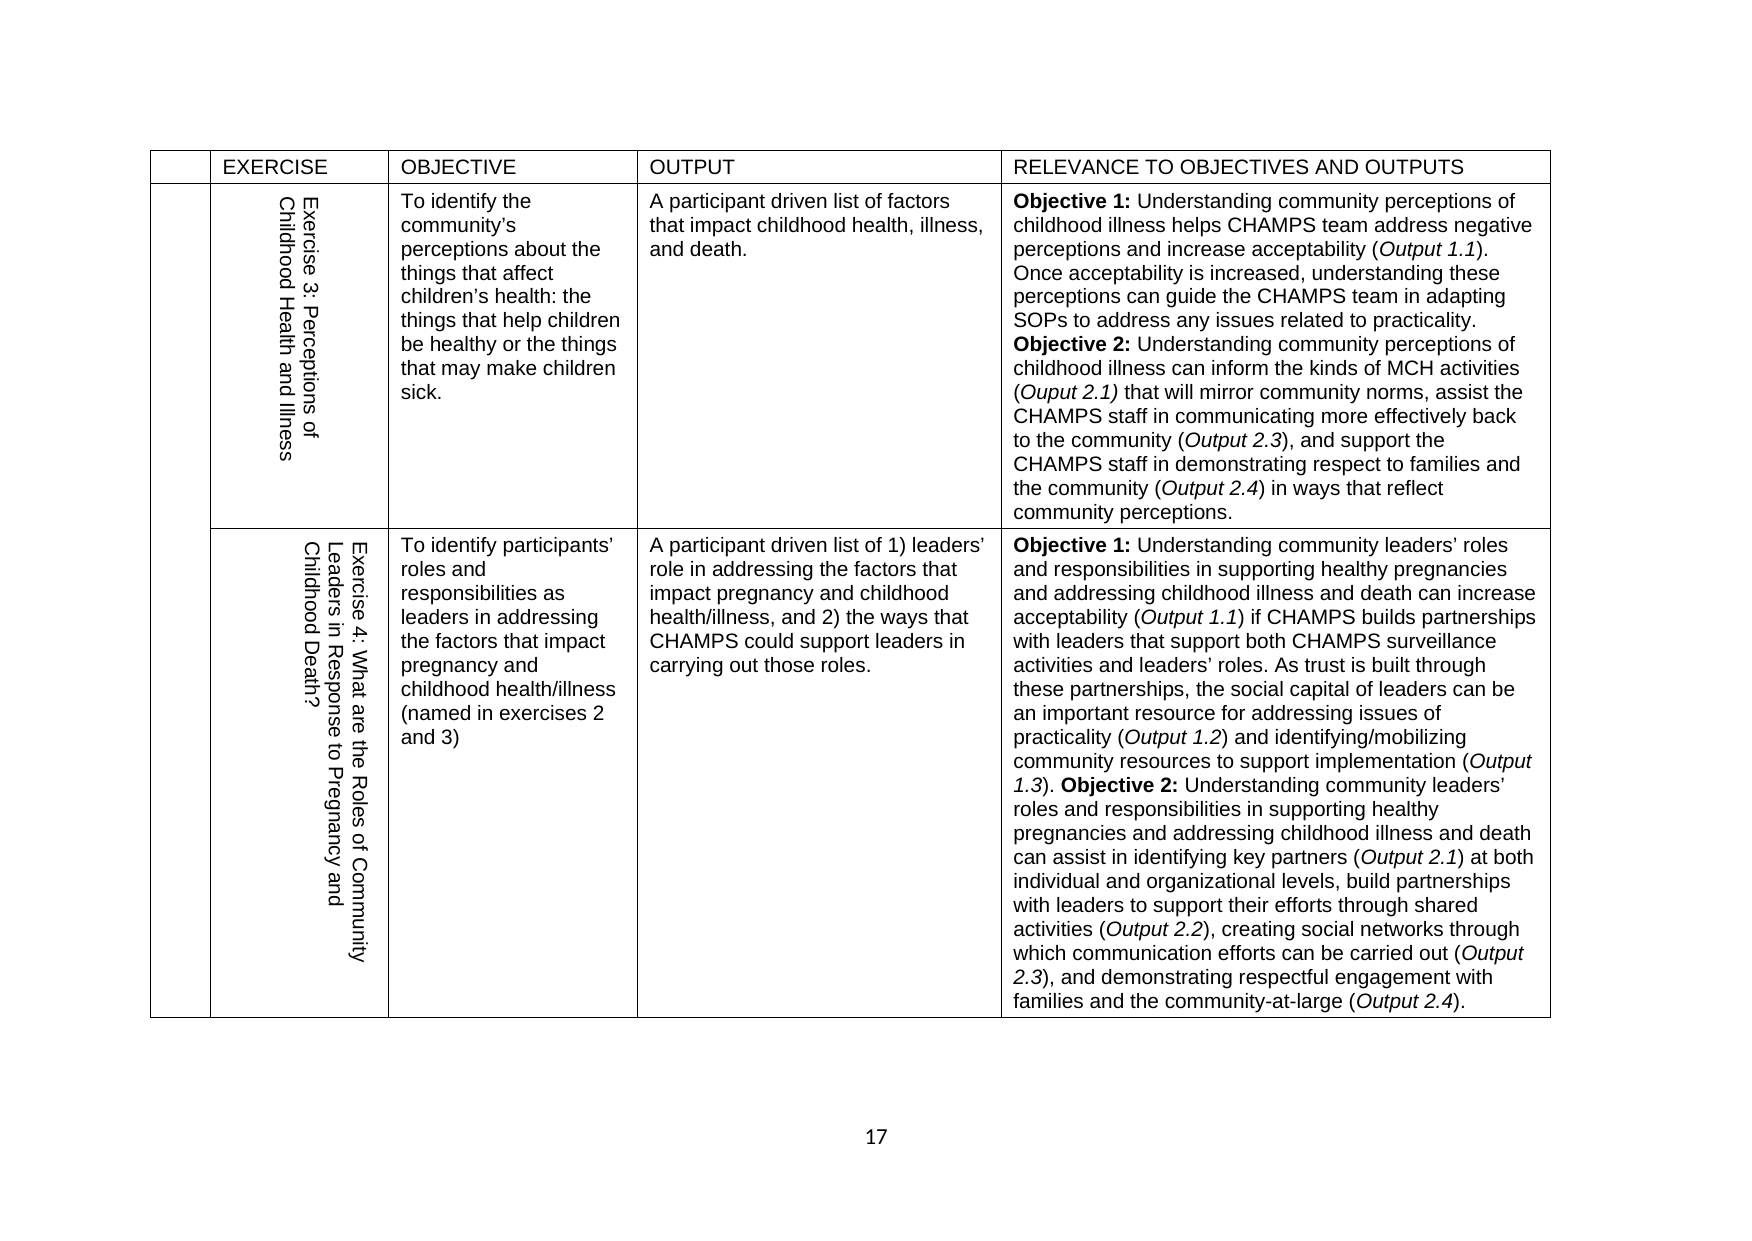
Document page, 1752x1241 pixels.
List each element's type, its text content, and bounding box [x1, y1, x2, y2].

table_cell Objective 1: Understanding community perceptions of childhood illness helps CHAMPS team address negative perceptions and increase acceptability (Output 1.1). Once acceptability is increased, understanding these perceptions can guide the CHAMPS team in adapting SOPs to address any issues related to practicality. Objective 2: Understanding community perceptions of childhood illness can inform the kinds of MCH activities (Ouput 2.1) that will mirror community norms, assist the CHAMPS staff in communicating more effectively back to the community (Output 2.3), and support the CHAMPS staff in demonstrating respect to families and the community (Output 2.4) in ways that reflect community perceptions. [1002, 184, 1550, 528]
table_cell A participant driven list of 1) leaders’ role in addressing the factors that impact pregnancy and childhood health/illness, and 2) the ways that CHAMPS could support leaders in carrying out those roles. [638, 529, 1001, 1017]
table_header RELEVANCE TO OBJECTIVES AND OUTPUTS [1002, 151, 1550, 183]
table_cell Objective 1: Understanding community leaders’ roles and responsibilities in supporting healthy pregnancies and addressing childhood illness and death can increase acceptability (Output 1.1) if CHAMPS builds partnerships with leaders that support both CHAMPS surveillance activities and leaders’ roles. As trust is built through these partnerships, the social capital of leaders can be an important resource for addressing issues of practicality (Output 1.2) and identifying/mobilizing community resources to support implementation (Output 1.3). Objective 2: Understanding community leaders’ roles and responsibilities in supporting healthy pregnancies and addressing childhood illness and death can assist in identifying key partners (Output 2.1) at both individual and organizational levels, build partnerships with leaders to support their efforts through shared activities (Output 2.2), creating social networks through which communication efforts can be carried out (Output 2.3), and demonstrating respectful engagement with families and the community-at-large (Output 2.4). [1002, 529, 1550, 1017]
table_cell Exercise 4: What are the Roles of Community Leaders in Response to Pregnancy and Childhood Death? [211, 529, 388, 1017]
table_cell To identify participants’ roles and responsibilities as leaders in addressing the factors that impact pregnancy and childhood health/illness (named in exercises 2 and 3) [389, 529, 637, 1017]
table_header EXERCISE [211, 151, 388, 183]
table_header [151, 151, 210, 183]
table_cell To identify the community’s perceptions about the things that affect children’s health: the things that help children be healthy or the things that may make children sick. [389, 184, 637, 528]
table_header OUTPUT [638, 151, 1001, 183]
table_header OBJECTIVE [389, 151, 637, 183]
table_cell A participant driven list of factors that impact childhood health, illness, and death. [638, 184, 1001, 528]
table_cell Exercise 3: Perceptions of Childhood Health and Illness [211, 184, 388, 528]
